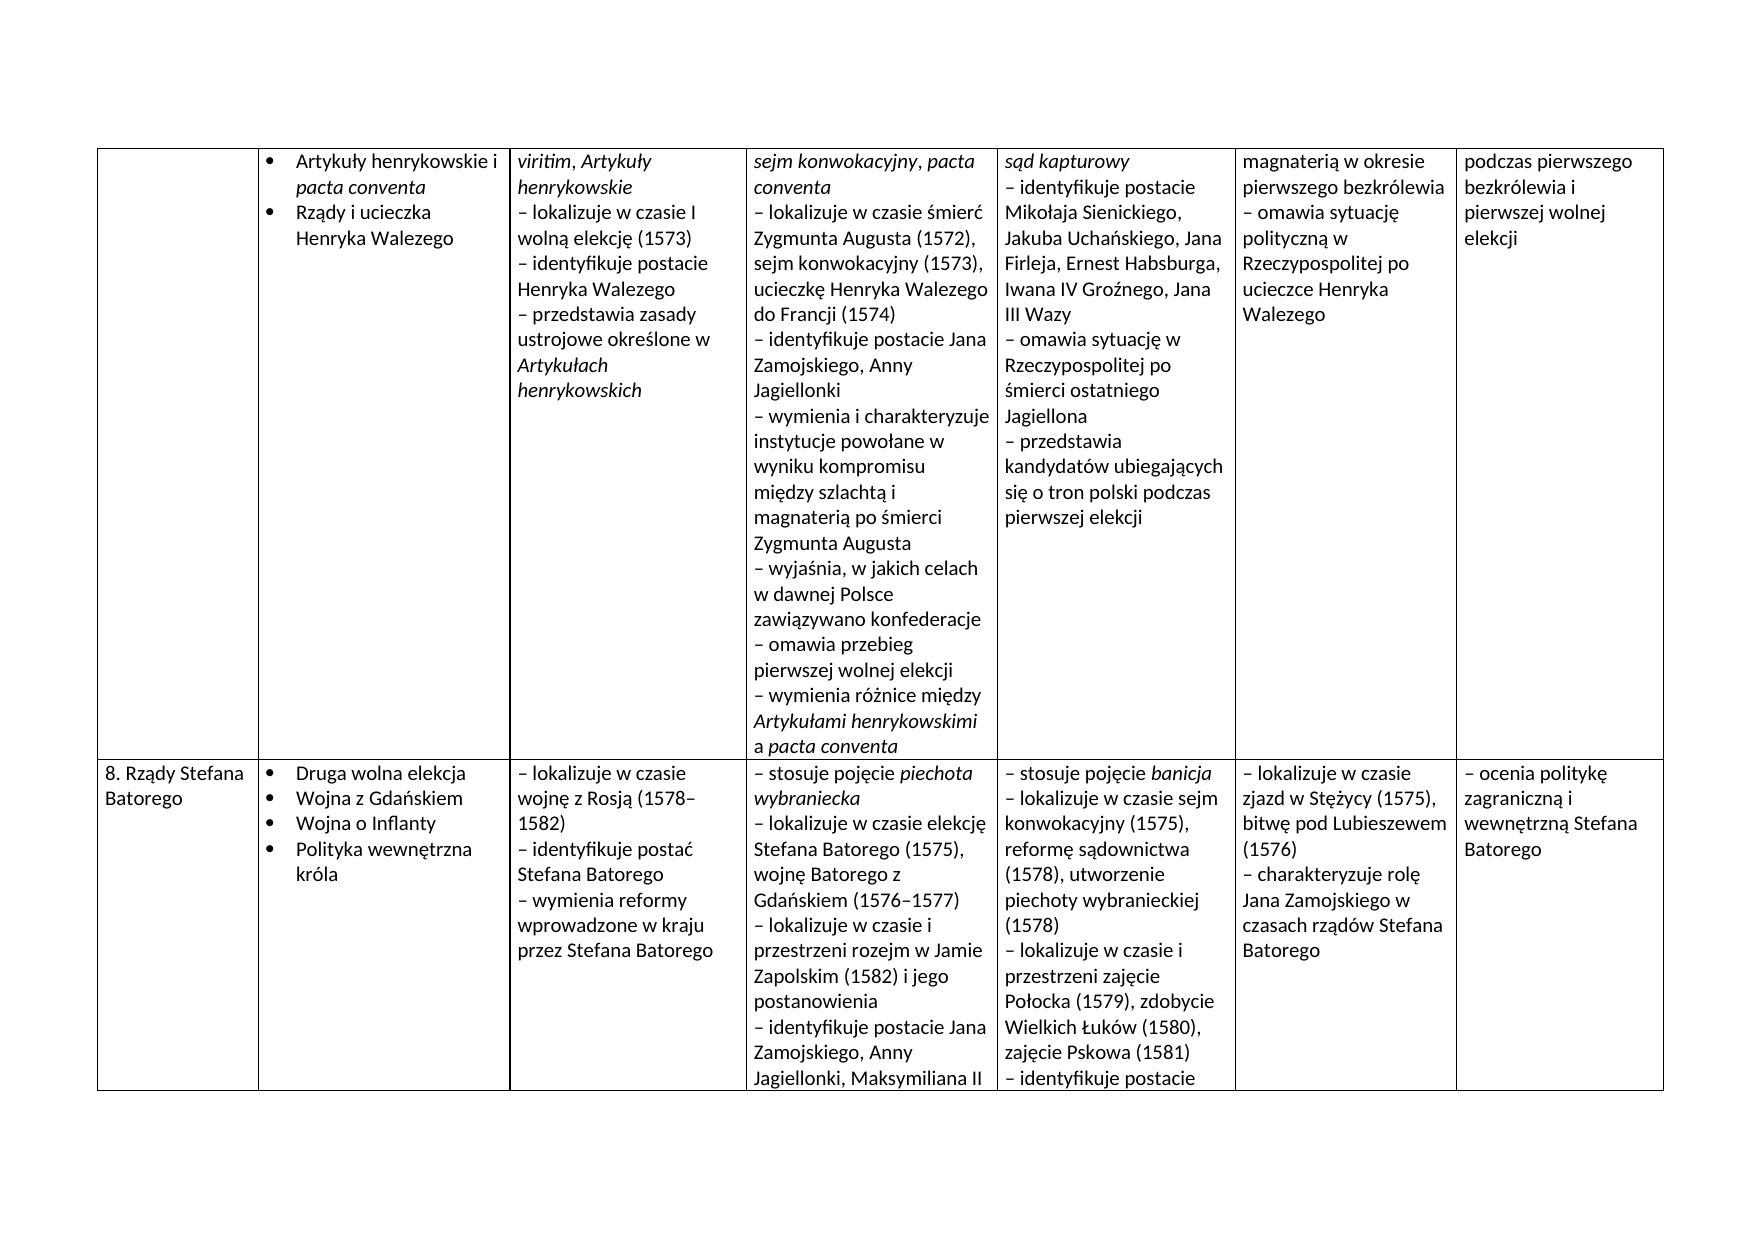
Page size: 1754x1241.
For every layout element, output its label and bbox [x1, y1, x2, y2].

table_cell [259, 760, 509, 1090]
table_cell [1236, 760, 1456, 1090]
table_cell [98, 149, 258, 759]
table_cell [259, 149, 509, 759]
table_cell [1457, 149, 1663, 759]
table_cell [998, 760, 1235, 1090]
table_cell [511, 149, 746, 759]
table_cell [98, 760, 258, 1090]
table_cell [747, 149, 997, 759]
table_cell [1236, 149, 1456, 759]
table_cell [998, 149, 1235, 759]
table_cell [511, 760, 746, 1090]
table_cell [1457, 760, 1663, 1090]
table_cell [747, 760, 997, 1090]
